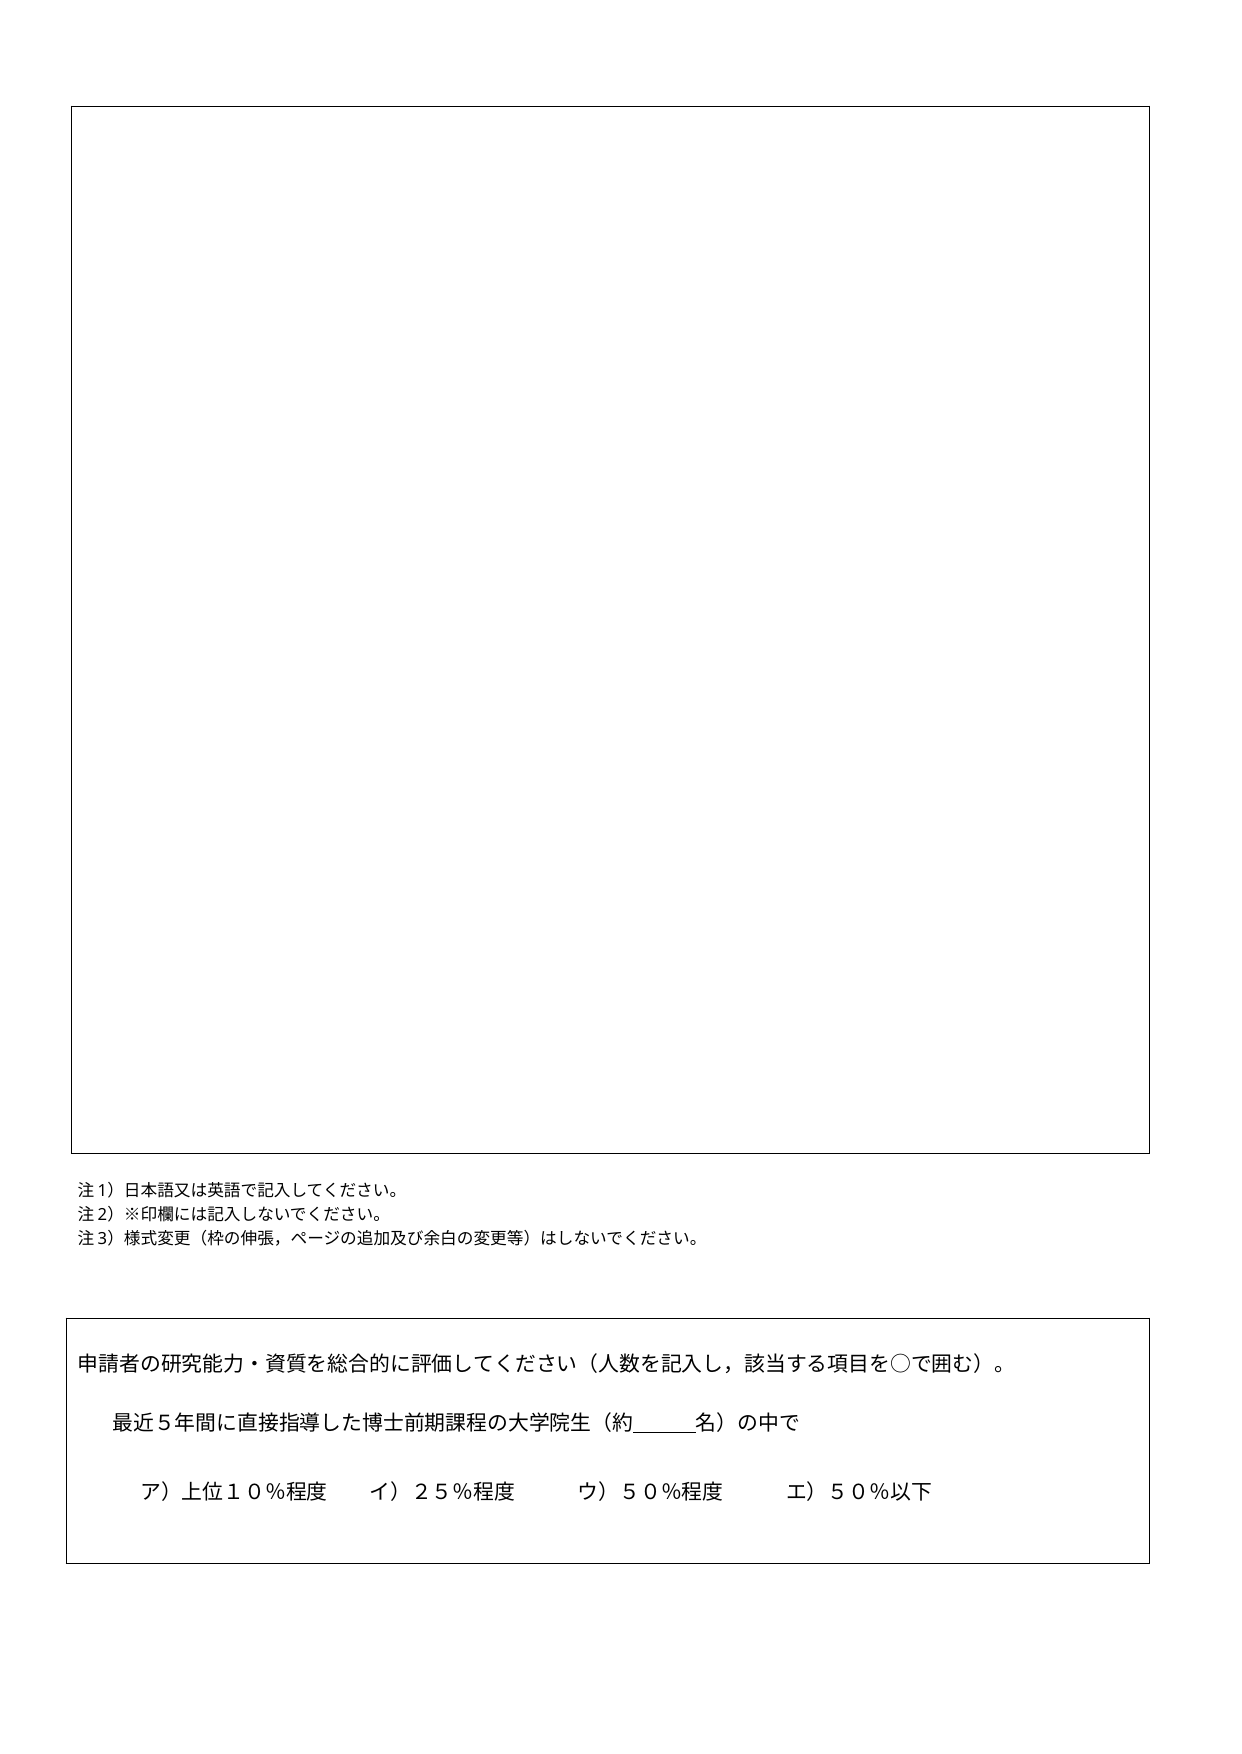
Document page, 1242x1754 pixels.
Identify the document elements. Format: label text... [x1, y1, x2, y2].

text 注2）※印欄には記入しないでください。 [77, 1201, 1164, 1225]
table_cell [72, 107, 1149, 1153]
text 注1）日本語又は英語で記入してください。 [77, 1177, 1164, 1201]
table_header 申請者の研究能力・資質を総合的に評価してください（人数を記入し，該当する項目を○で囲む）。 最近５年間に直接指導した博士前期課程の大学院生（約 名）の中で ア）上位１０％程度 イ）２５％程度 ウ）５０％程度 エ）５０％以下 [67, 1319, 1149, 1563]
text 注3）様式変更（枠の伸張，ページの追加及び余白の変更等）はしないでください。 [77, 1225, 1164, 1249]
